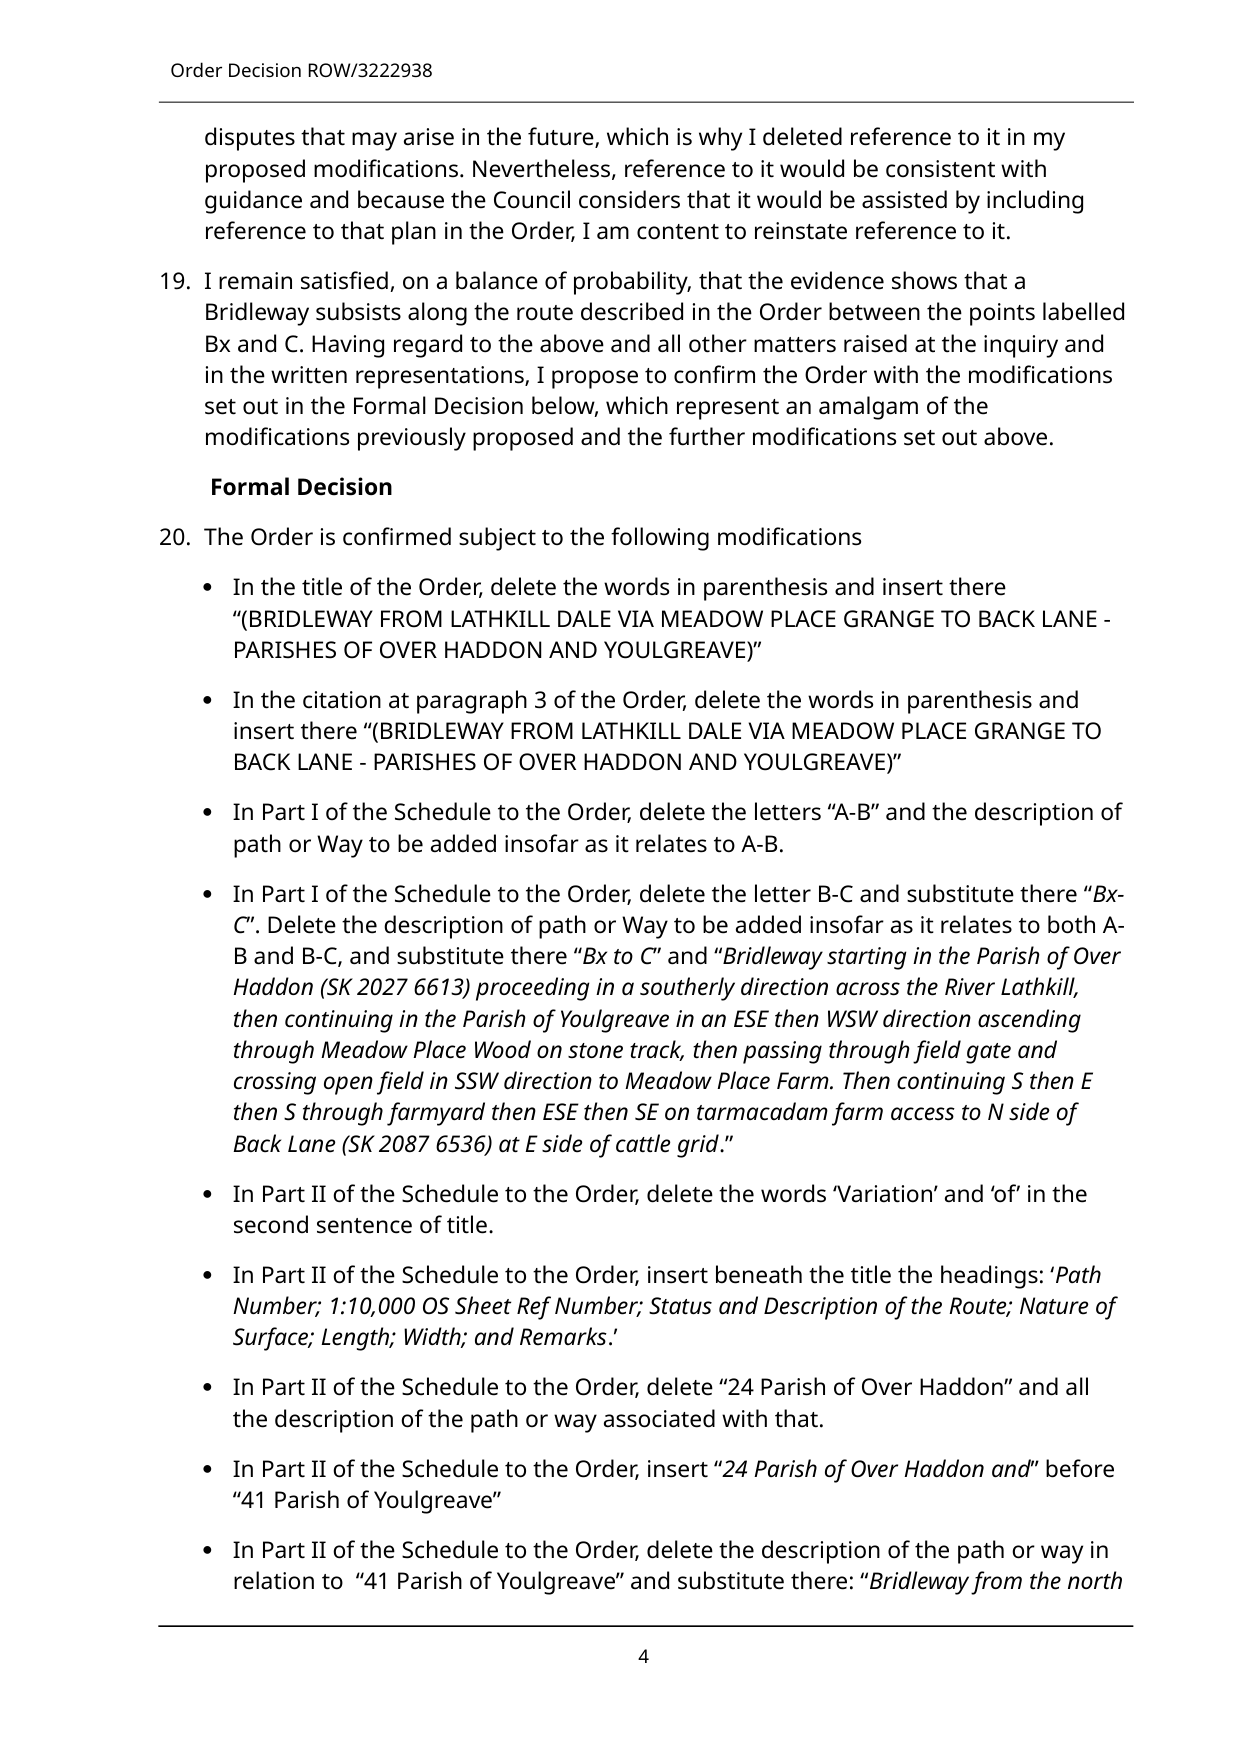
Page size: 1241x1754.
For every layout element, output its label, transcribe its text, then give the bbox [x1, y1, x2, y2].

list The Order is confirmed subject to the following modifications [159, 521, 1128, 553]
list In Part II of the Schedule to the Order, delete “24 Parish of Over Haddon” and all the description of the path or way associated with that. [203, 1371, 1128, 1434]
list In Part I of the Schedule to the Order, delete the letters “A-B” and the description of path or Way to be added insofar as it relates to A-B. [203, 796, 1128, 859]
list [203, 1534, 1128, 1596]
list In Part II of the Schedule to the Order, insert “24 Parish of Over Haddon and” before “41 Parish of Youlgreave” [203, 1453, 1128, 1515]
list In the citation at paragraph 3 of the Order, delete the words in parenthesis and insert there “(BRIDLEWAY FROM LATHKILL DALE VIA MEADOW PLACE GRANGE TO BACK LANE - PARISHES OF OVER HADDON AND YOULGREAVE)” [203, 684, 1128, 778]
list In Part II of the Schedule to the Order, insert beneath the title the headings: ‘Path Number; 1:10,000 OS Sheet Ref Number; Status and Description of the Route; Nature of Surface; Length; Width; and Remarks.’ [203, 1259, 1128, 1353]
list I remain satisfied, on a balance of probability, that the evidence shows that a Bridleway subsists along the route described in the Order between the points labelled Bx and C. Having regard to the above and all other matters raised at the inquiry and in the written representations, I propose to confirm the Order with the modifications set out in the Formal Decision below, which represent an amalgam of the modifications previously proposed and the further modifications set out above. [159, 265, 1128, 453]
list Formal Decision [204, 471, 1128, 503]
list In Part II of the Schedule to the Order, delete the words ‘Variation’ and ‘of’ in the second sentence of title. [203, 1178, 1128, 1240]
list In the title of the Order, delete the words in parenthesis and insert there “(BRIDLEWAY FROM LATHKILL DALE VIA MEADOW PLACE GRANGE TO BACK LANE - PARISHES OF OVER HADDON AND YOULGREAVE)” [203, 571, 1128, 665]
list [159, 121, 1128, 246]
list In Part I of the Schedule to the Order, delete the letter B-C and substitute there “Bx-C”. Delete the description of path or Way to be added insofar as it relates to both A-B and B-C, and substitute there “Bx to C” and “Bridleway starting in the Parish of Over Haddon (SK 2027 6613) proceeding in a southerly direction across the River Lathkill, then continuing in the Parish of Youlgreave in an ESE then WSW direction ascending through Meadow Place Wood on stone track, then passing through field gate and crossing open field in SSW direction to Meadow Place Farm. Then continuing S then E then S through farmyard then ESE then SE on tarmacadam farm access to N side of Back Lane (SK 2087 6536) at E side of cattle grid.” [203, 878, 1128, 1159]
